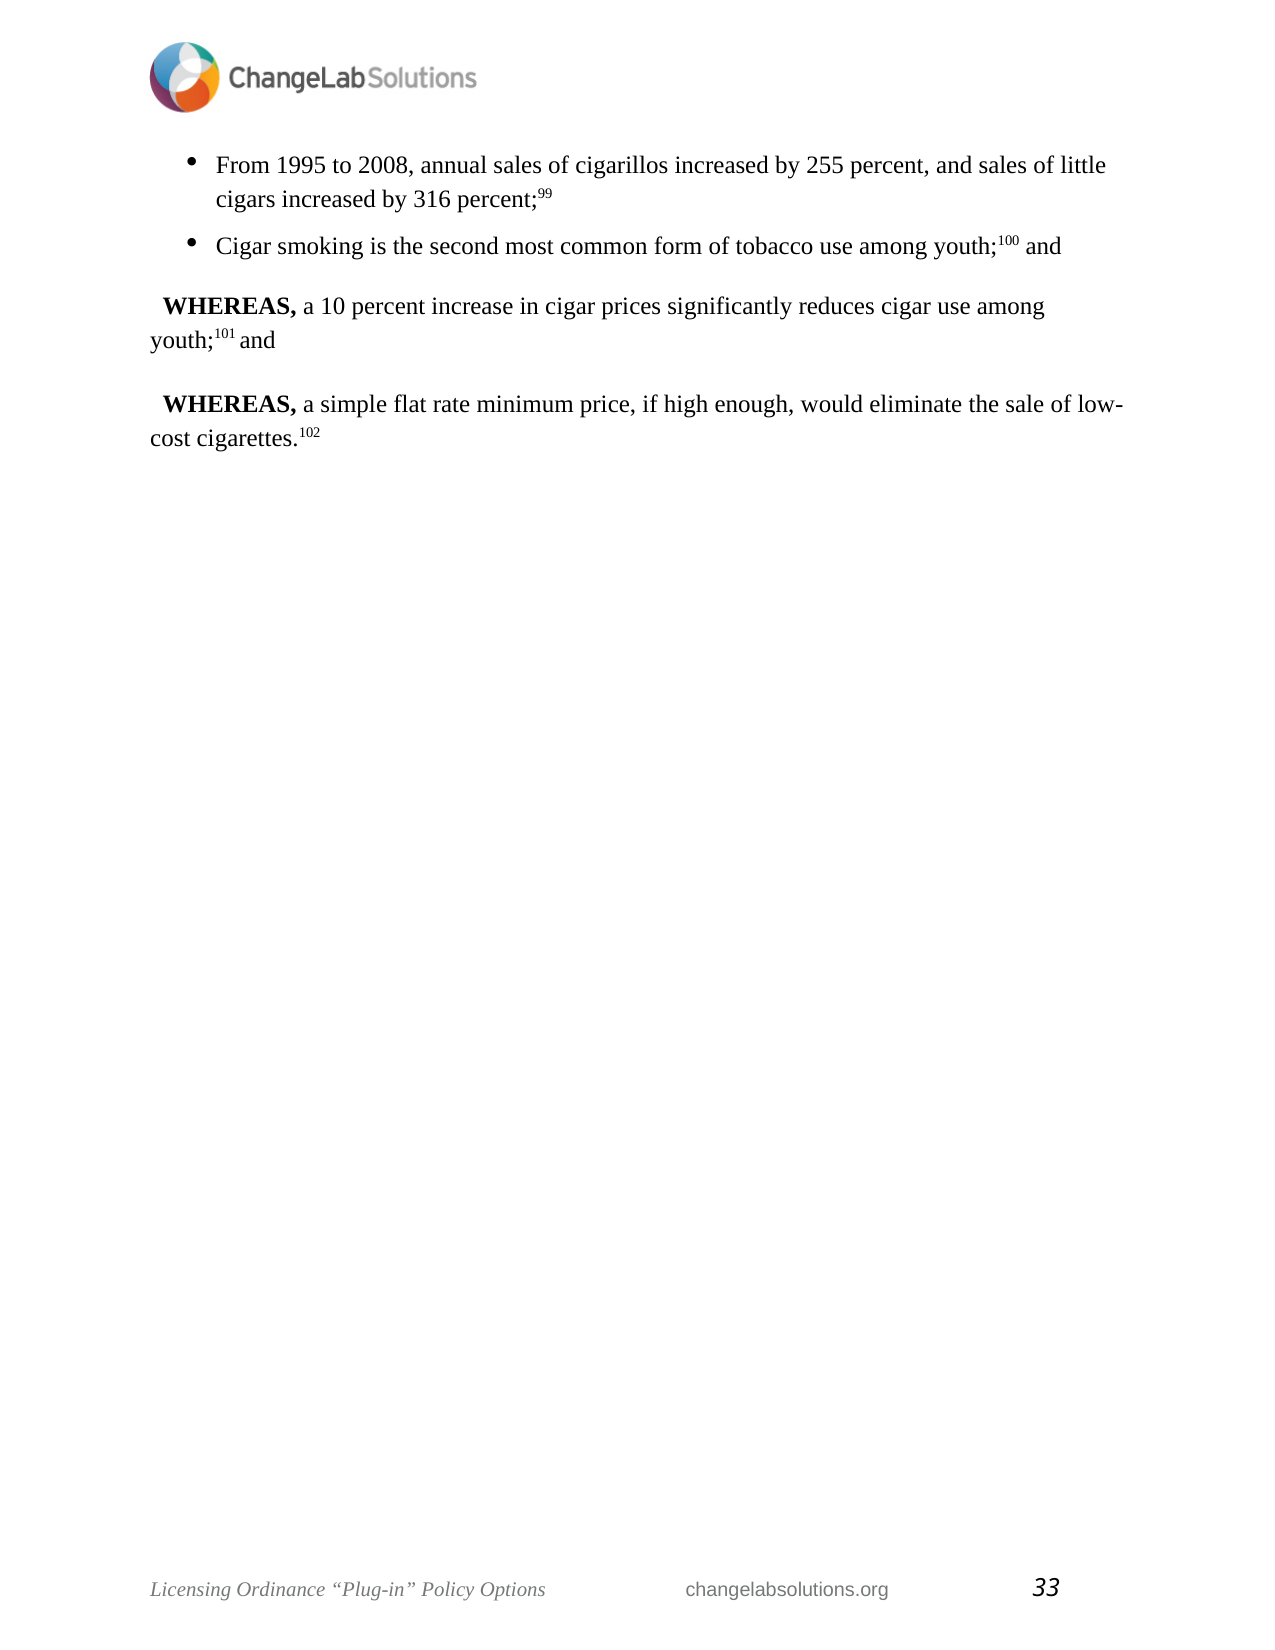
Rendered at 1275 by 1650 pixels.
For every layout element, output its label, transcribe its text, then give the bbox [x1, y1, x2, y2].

text From 1995 to 2008, annual sales of cigarillos increased by 255 percent, and sales of little cigars increased by 316 percent; [187, 150, 1125, 213]
text WHEREAS, a 10 percent increase in cigar prices significantly reduces cigar use among youth; and [150, 291, 1125, 354]
text Cigar smoking is the second most common form of tobacco use among youth; and [187, 231, 1125, 260]
text WHEREAS, a simple flat rate minimum price, if high enough, would eliminate the sale of low-cost cigarettes. [150, 389, 1125, 452]
picture [139, 37, 488, 126]
